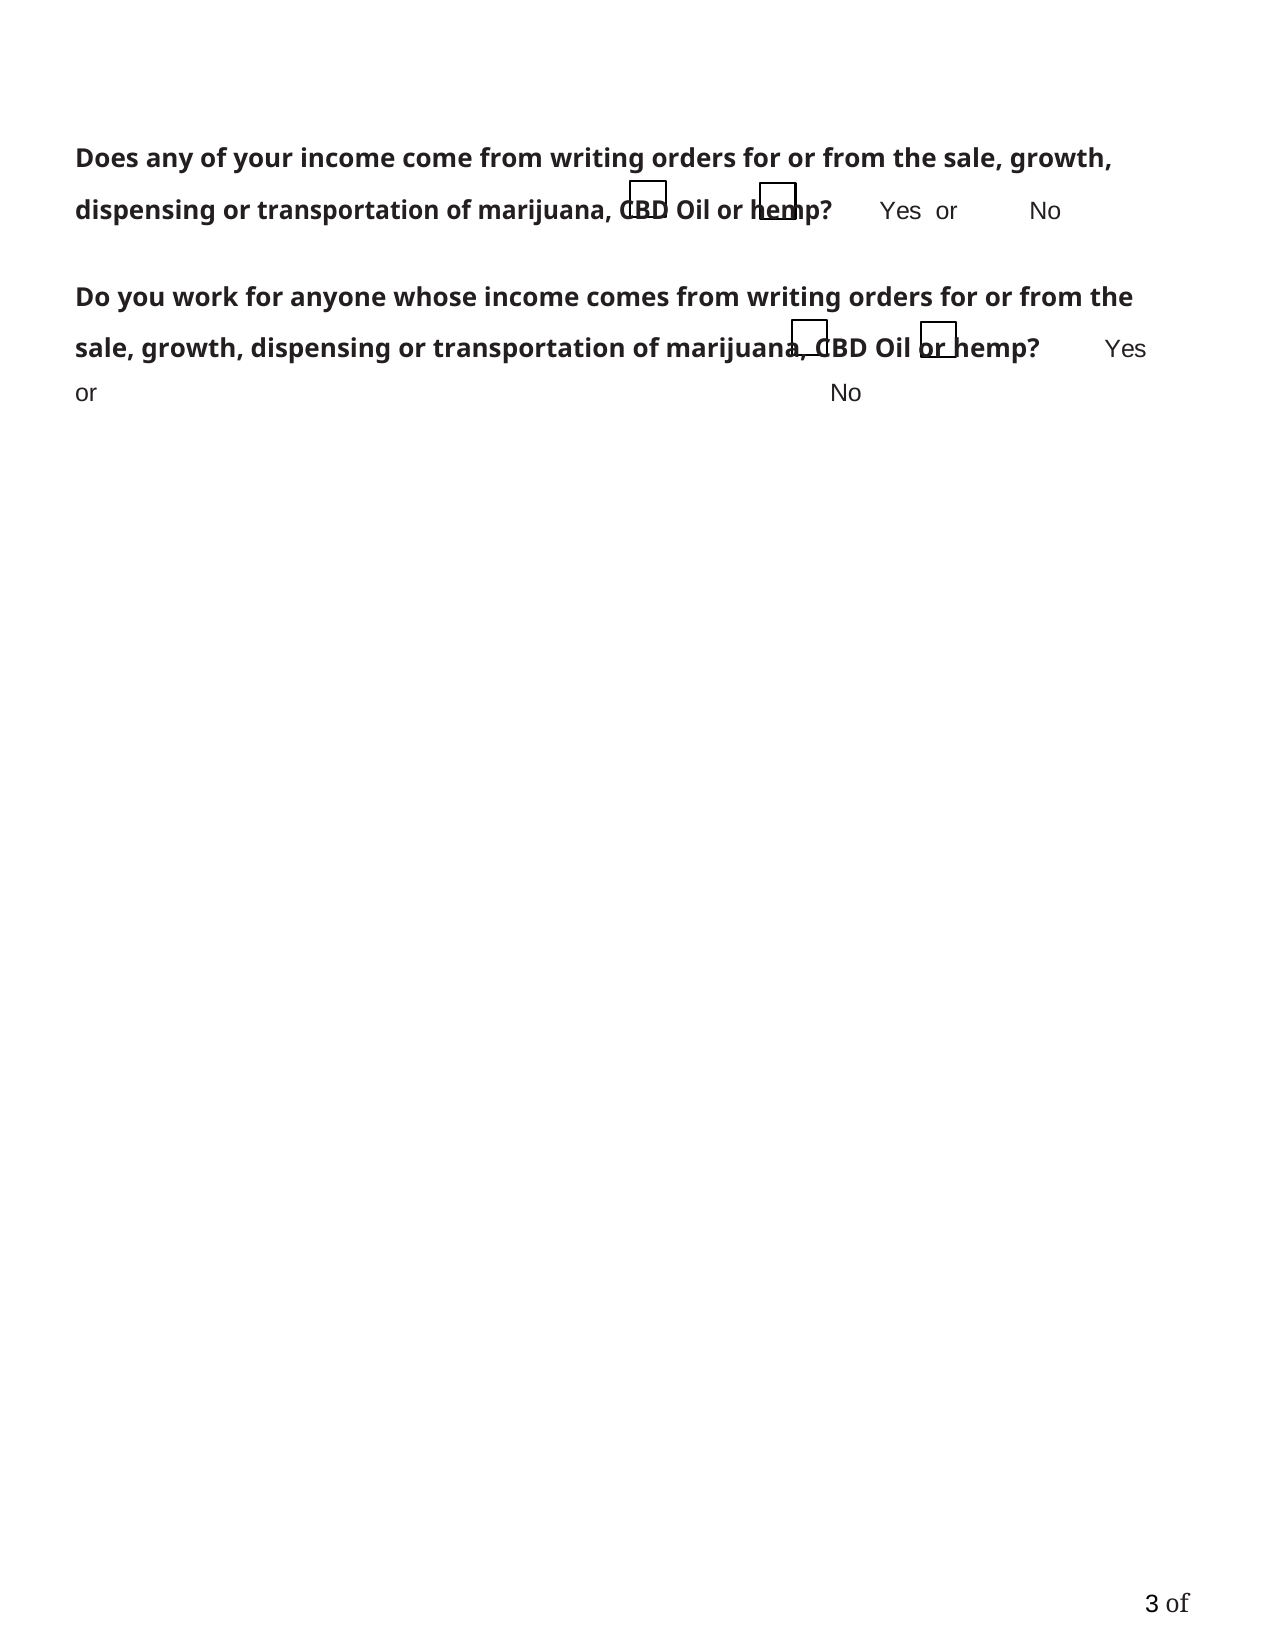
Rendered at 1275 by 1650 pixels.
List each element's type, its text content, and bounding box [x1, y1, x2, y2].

subtitle Do you work for anyone whose income comes from writing orders for or from the sale, growth, dispensing or transportation of marijuana, CBD Oil or hemp? Yes or No [75, 278, 1173, 406]
subtitle Does any of your income come from writing orders for or from the sale, growth, dispensing or transportation of marijuana, CBD Oil or hemp? Yes or No [75, 140, 1159, 227]
